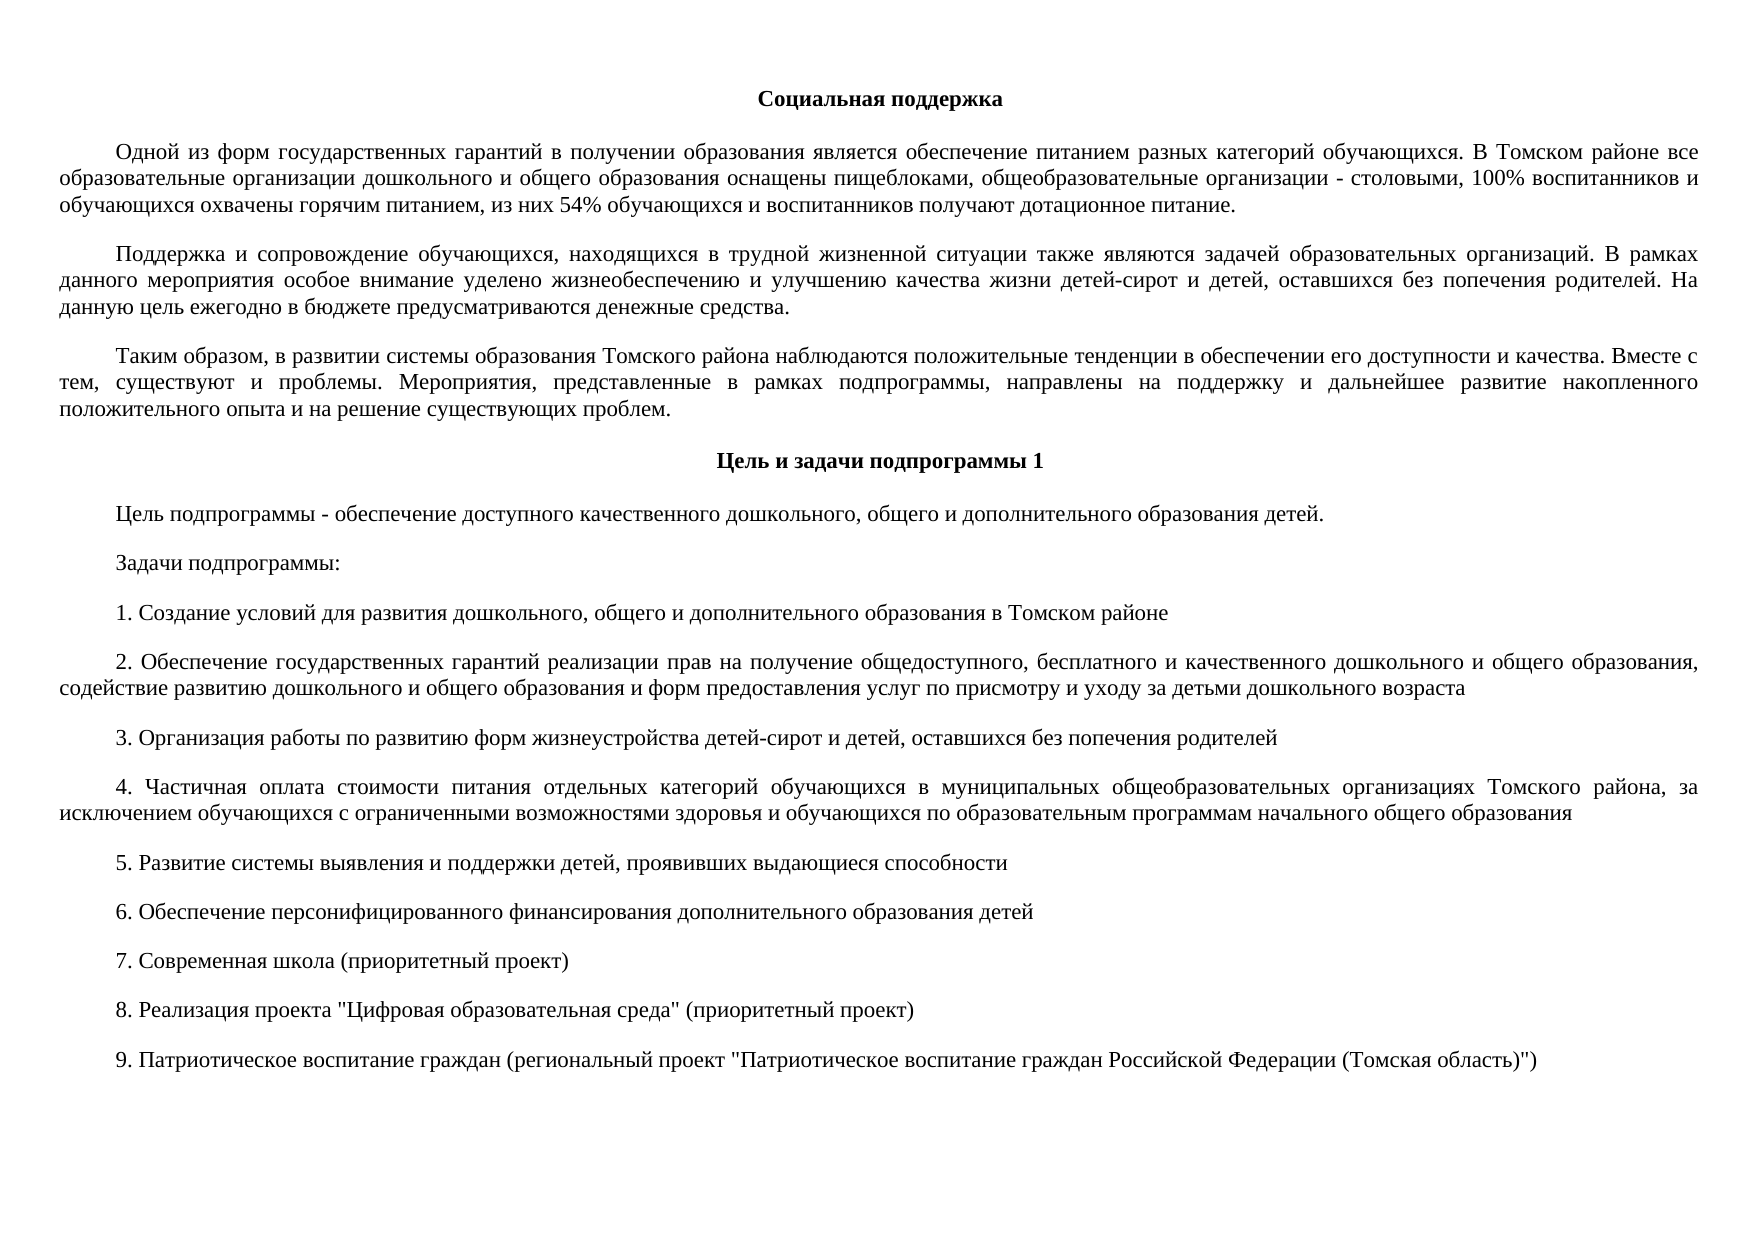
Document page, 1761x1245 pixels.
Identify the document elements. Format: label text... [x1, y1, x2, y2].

text 3. Организация работы по развитию форм жизнеустройства детей-сирот и детей, оставшихся без попечения родителей [59, 724, 1701, 750]
text Одной из форм государственных гарантий в получении образования является обеспечение питанием разных категорий обучающихся. В Томском районе все образовательные организации дошкольного и общего образования оснащены пищеблоками, общеобразовательные организации - столовыми, 100% воспитанников и обучающихся охвачены горячим питанием, из них 54% обучающихся и воспитанников получают дотационное питание. [59, 138, 1701, 217]
title Социальная поддержка [59, 85, 1701, 112]
title Цель и задачи подпрограммы 1 [59, 447, 1701, 474]
text Цель подпрограммы - обеспечение доступного качественного дошкольного, общего и дополнительного образования детей. [59, 500, 1701, 527]
text Поддержка и сопровождение обучающихся, находящихся в трудной жизненной ситуации также являются задачей образовательных организаций. В рамках данного мероприятия особое внимание уделено жизнеобеспечению и улучшению качества жизни детей-сирот и детей, оставшихся без попечения родителей. На данную цель ежегодно в бюджете предусматриваются денежные средства. [59, 240, 1701, 319]
text 4. Частичная оплата стоимости питания отдельных категорий обучающихся в муниципальных общеобразовательных организациях Томского района, за исключением обучающихся с ограниченными возможностями здоровья и обучающихся по образовательным программам начального общего образования [59, 773, 1701, 826]
text 7. Современная школа (приоритетный проект) [59, 947, 1701, 973]
text 6. Обеспечение персонифицированного финансирования дополнительного образования детей [59, 898, 1701, 924]
text Таким образом, в развитии системы образования Томского района наблюдаются положительные тенденции в обеспечении его доступности и качества. Вместе с тем, существуют и проблемы. Мероприятия, представленные в рамках подпрограммы, направлены на поддержку и дальнейшее развитие накопленного положительного опыта и на решение существующих проблем. [59, 342, 1701, 421]
text 5. Развитие системы выявления и поддержки детей, проявивших выдающиеся способности [59, 848, 1701, 875]
text 1. Создание условий для развития дошкольного, общего и дополнительного образования в Томском районе [59, 599, 1701, 625]
text 2. Обеспечение государственных гарантий реализации прав на получение общедоступного, бесплатного и качественного дошкольного и общего образования, содействие развитию дошкольного и общего образования и форм предоставления услуг по присмотру и уходу за детьми дошкольного возраста [59, 648, 1701, 701]
text Задачи подпрограммы: [59, 549, 1701, 576]
text 8. Реализация проекта "Цифровая образовательная среда" (приоритетный проект) [59, 996, 1701, 1023]
text 9. Патриотическое воспитание граждан (региональный проект "Патриотическое воспитание граждан Российской Федерации (Томская область)") [59, 1046, 1701, 1072]
